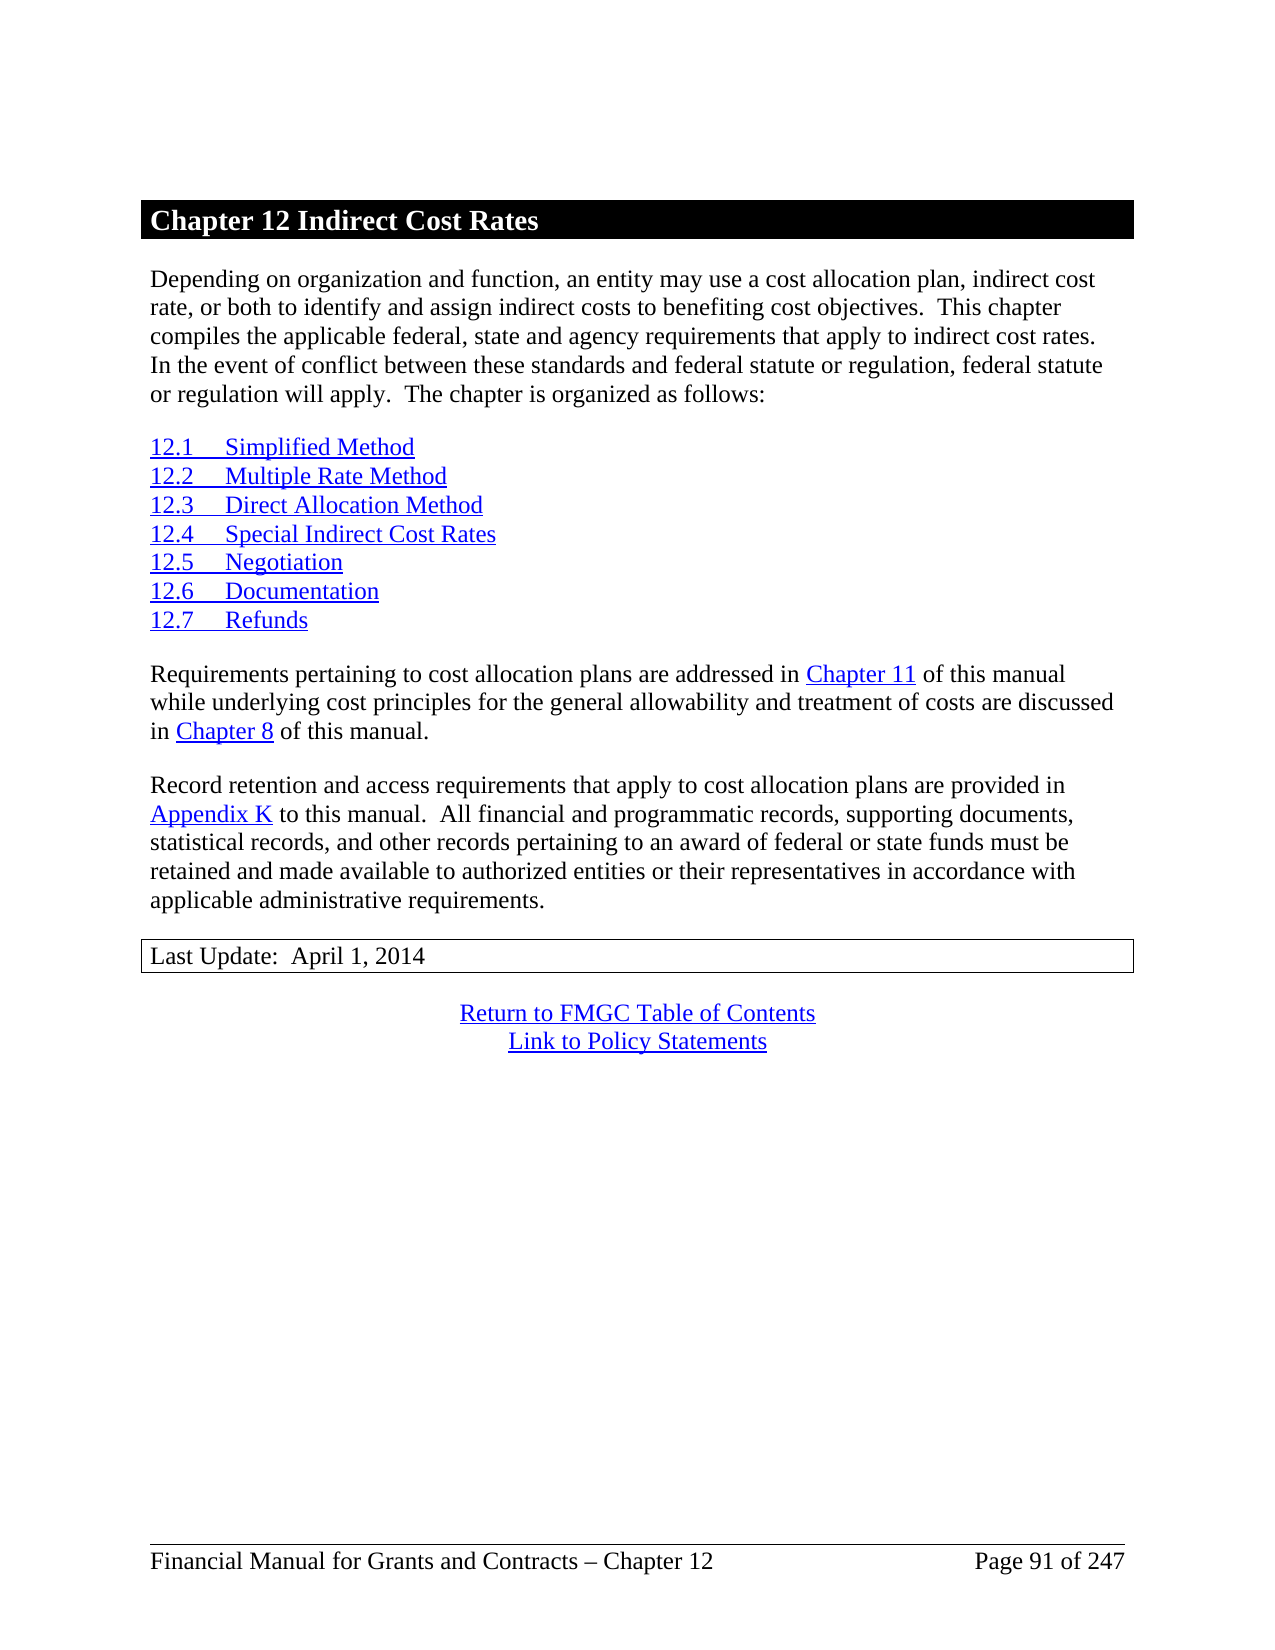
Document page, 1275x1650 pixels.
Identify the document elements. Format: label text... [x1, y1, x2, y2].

text 12.1 Simplified Method [150, 432, 1050, 461]
text 12.2 Multiple Rate Method [150, 461, 1050, 490]
text 12.3 Direct Allocation Method [150, 490, 1050, 519]
text Return to FMGC Table of Contents [150, 998, 1125, 1026]
text Last Update: April 1, 2014 [142, 940, 1133, 972]
text 12.7 Refunds [150, 605, 1050, 634]
text Depending on organization and function, an entity may use a cost allocation plan, indirect cost rate, or both to identify and assign indirect costs to benefiting cost objectives. This chapter compiles the applicable federal, state and agency requirements that apply to indirect cost rates. In the event of conflict between these standards and federal statute or regulation, federal statute or regulation will apply. The chapter is organized as follows: [150, 264, 1125, 407]
text Record retention and access requirements that apply to cost allocation plans are provided in Appendix K to this manual. All financial and programmatic records, supporting documents, statistical records, and other records pertaining to an award of federal or state funds must be retained and made available to authorized entities or their representatives in accordance with applicable administrative requirements. [150, 770, 1125, 914]
text 12.6 Documentation [150, 576, 1050, 605]
text Link to Policy Statements [150, 1026, 1125, 1055]
text 12.4 Special Indirect Cost Rates [150, 519, 1050, 547]
subtitle Chapter 12 Indirect Cost Rates [142, 201, 1133, 238]
text Requirements pertaining to cost allocation plans are addressed in Chapter 11 of this manual while underlying cost principles for the general allowability and treatment of costs are discussed in Chapter 8 of this manual. [150, 659, 1125, 745]
text 12.5 Negotiation [150, 547, 1050, 576]
